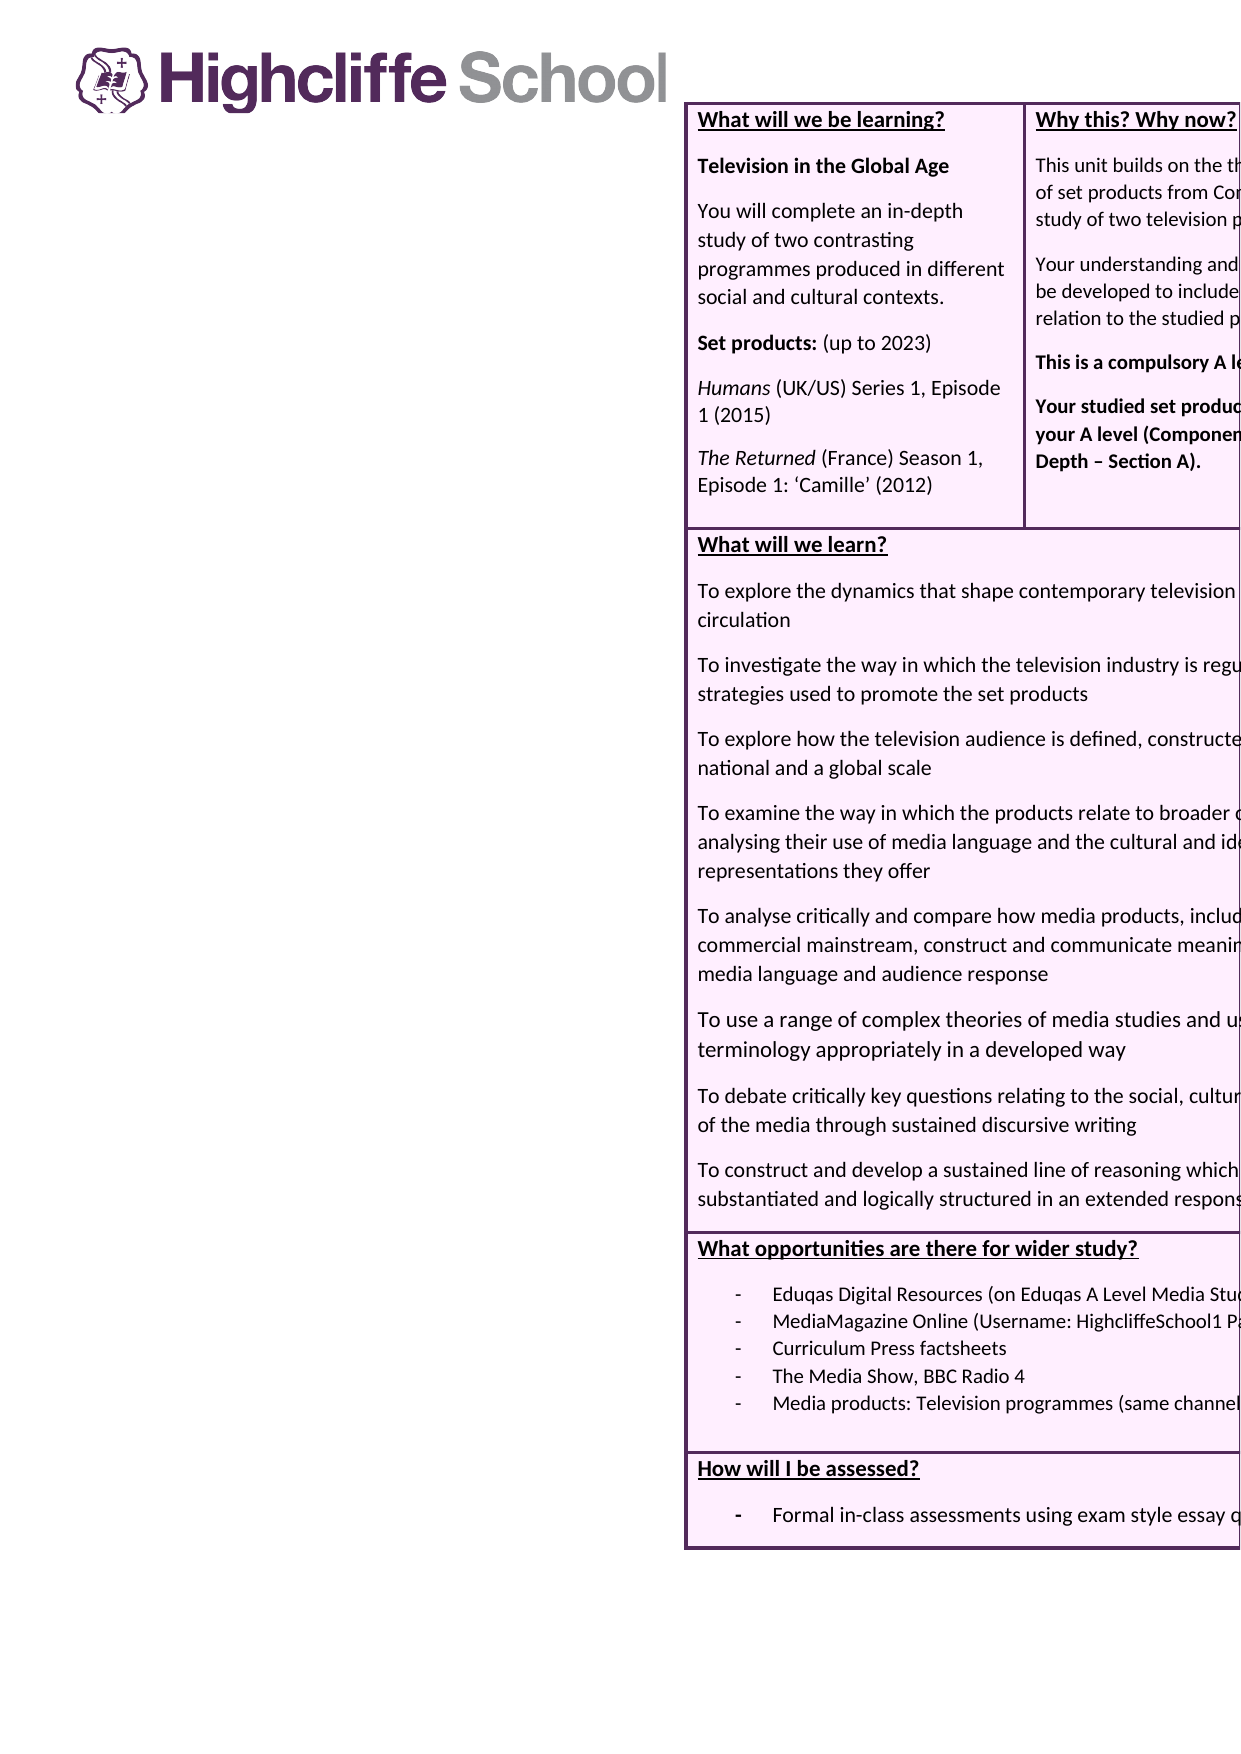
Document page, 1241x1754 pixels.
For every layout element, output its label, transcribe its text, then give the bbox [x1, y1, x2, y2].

table_header Why this? Why now? This unit builds on the theoretical framework and analysis of set products from Component 1 to a more in-depth study of two television programmes. Your understanding and application of media theories will be developed to include evaluation of these theories in relation to the studied products. This is a compulsory A level Media Studies component. Your studied set products will be an examined part of your A level (Component 2: Media Forms and Products in Depth – Section A). [1026, 105, 1239, 527]
table_cell What opportunities are there for wider study? Eduqas Digital Resources (on Eduqas A Level Media Studies page) MediaMagazine Online (Username: HighcliffeSchool1 Password: Highcliffe1) Curriculum Press factsheets The Media Show, BBC Radio 4 Media products: Television programmes (same channels/genres/series) [688, 1234, 1239, 1451]
table_cell How will I be assessed? Formal in-class assessments using exam style essay questions [688, 1454, 1239, 1546]
picture [75, 47, 665, 113]
table_header What will we be learning? Television in the Global Age You will complete an in-depth study of two contrasting programmes produced in different social and cultural contexts. Set products: (up to 2023) Humans (UK/US) Series 1, Episode 1 (2015) The Returned (France) Season 1, Episode 1: ‘Camille’ (2012) [688, 105, 1023, 527]
table_cell What will we learn? To explore the dynamics that shape contemporary television production, distribution and circulation To investigate the way in which the television industry is regulated and the marketing strategies used to promote the set products To explore how the television audience is defined, constructed and targeted on both a national and a global scale To examine the way in which the products relate to broader cultural and historical contexts, analysing their use of media language and the cultural and ideological significance of the representations they offer To analyse critically and compare how media products, including products outside the commercial mainstream, construct and communicate meanings through the interaction of media language and audience response To use a range of complex theories of media studies and use specialist subject-specific terminology appropriately in a developed way To debate critically key questions relating to the social, cultural, political and economic role of the media through sustained discursive writing To construct and develop a sustained line of reasoning which is coherent, relevant, substantiated and logically structured in an extended response [688, 530, 1239, 1231]
